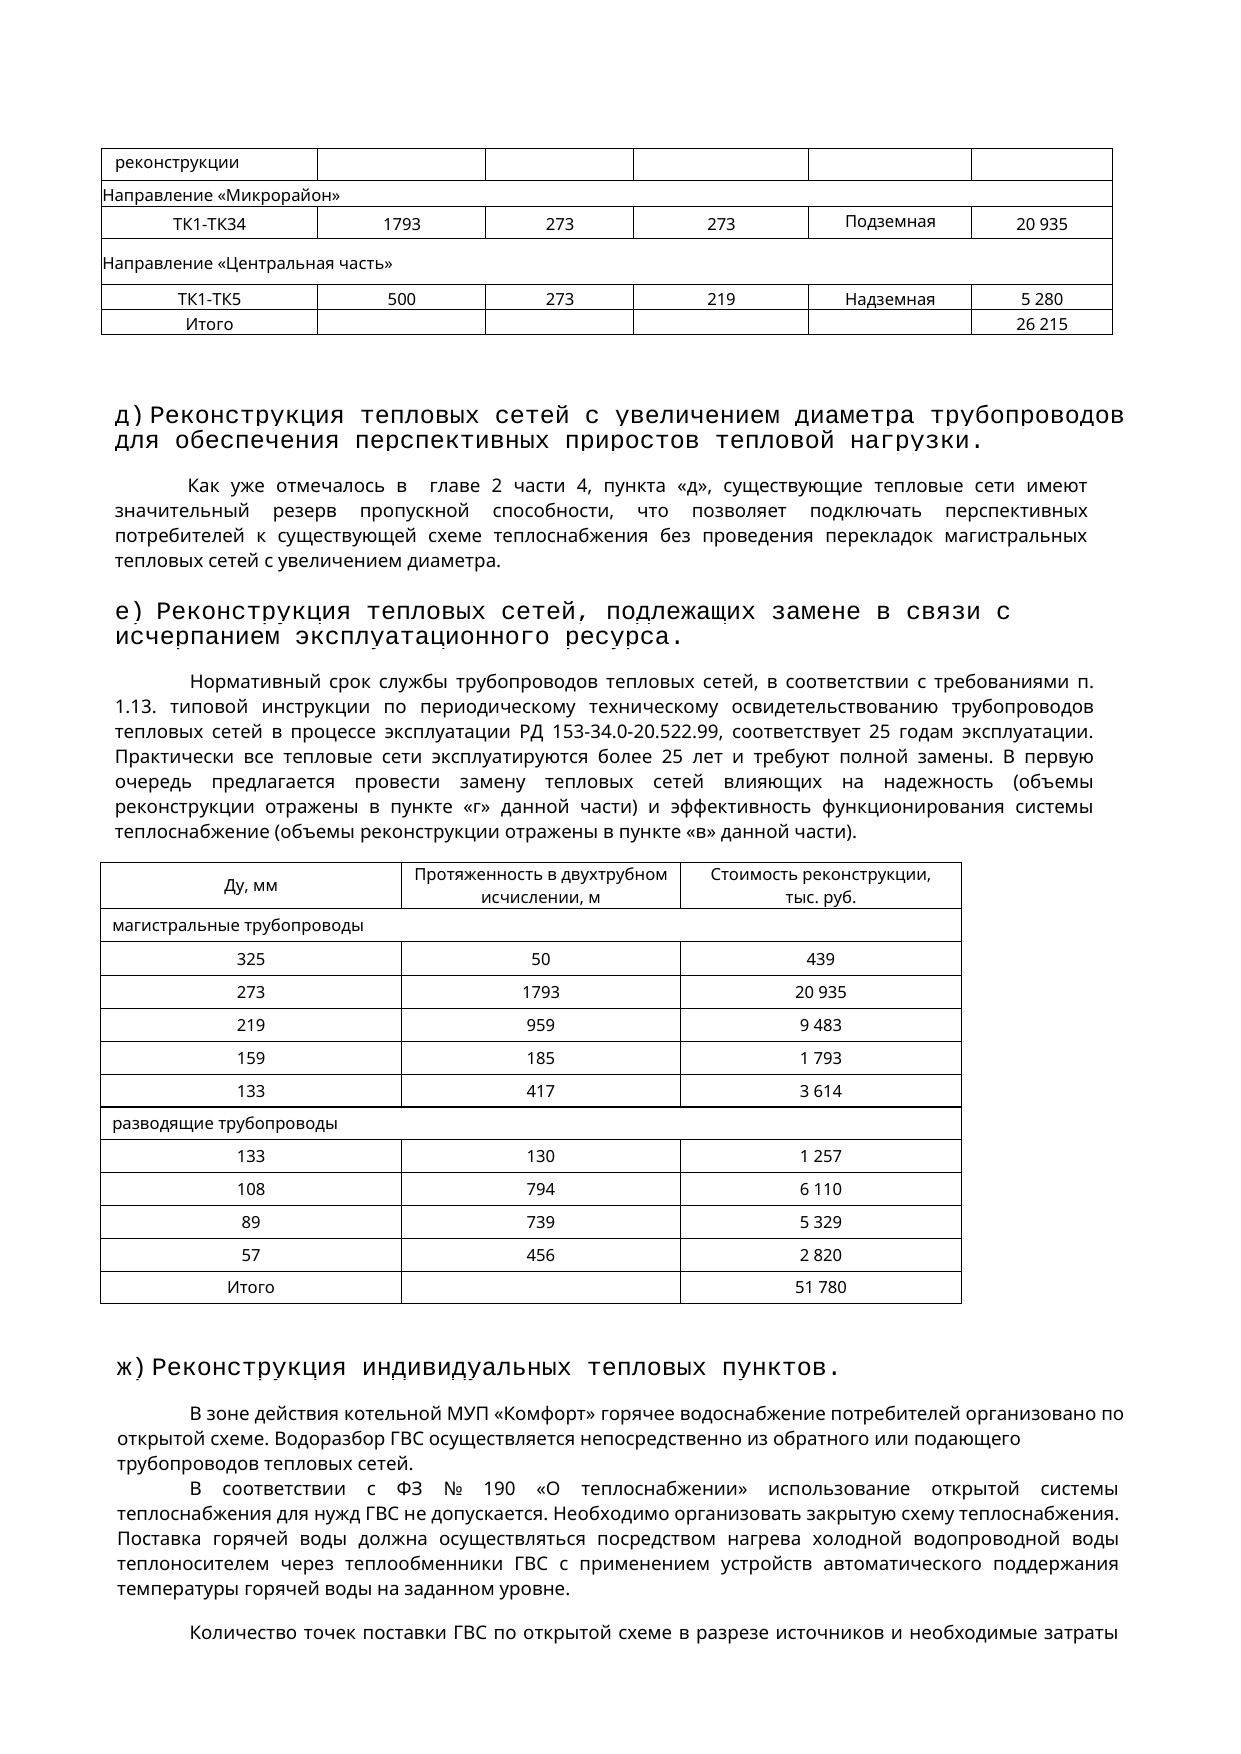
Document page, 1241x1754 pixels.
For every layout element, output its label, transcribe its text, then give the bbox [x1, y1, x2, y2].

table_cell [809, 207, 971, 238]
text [117, 1619, 1120, 1644]
text В зоне действия котельной МУП «Комфорт» горячее водоснабжение потребителей организовано по открытой схеме. Водоразбор ГВС осуществляется непосредственно из обратного или подающего трубопроводов тепловых сетей. [117, 1401, 1141, 1476]
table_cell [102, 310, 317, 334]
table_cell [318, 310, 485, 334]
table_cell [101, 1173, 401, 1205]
text Как уже отмечалось в главе 2 части 4, пункта «д», существующие тепловые сети имеют значительный резерв пропускной способности, что позволяет подключать перспективных потребителей к существующей схеме теплоснабжения без проведения перекладок магистральных тепловых сетей с увеличением диаметра. [114, 472, 1089, 572]
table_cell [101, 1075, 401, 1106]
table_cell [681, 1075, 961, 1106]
text В соответствии с ФЗ № 190 «О теплоснабжении» использование открытой системы теплоснабжения для нужд ГВС не допускается. Необходимо организовать закрытую схему теплоснабжения. Поставка горячей воды должна осуществляться посредством нагрева холодной водопроводной воды теплоносителем через теплообменники ГВС с применением устройств автоматического поддержания температуры горячей воды на заданном уровне. [117, 1476, 1120, 1601]
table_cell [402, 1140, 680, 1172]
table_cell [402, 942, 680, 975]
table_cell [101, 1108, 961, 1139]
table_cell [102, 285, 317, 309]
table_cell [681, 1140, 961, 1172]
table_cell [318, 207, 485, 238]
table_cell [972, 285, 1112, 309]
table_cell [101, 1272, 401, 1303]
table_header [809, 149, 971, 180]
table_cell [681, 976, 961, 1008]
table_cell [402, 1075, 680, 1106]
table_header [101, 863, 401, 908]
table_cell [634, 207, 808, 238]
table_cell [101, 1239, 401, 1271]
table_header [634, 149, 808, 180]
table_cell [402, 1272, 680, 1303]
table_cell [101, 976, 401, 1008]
text е) Реконструкция тепловых сетей, подлежащих замене в связи с исчерпанием эксплуатационного ресурса. [114, 599, 1145, 649]
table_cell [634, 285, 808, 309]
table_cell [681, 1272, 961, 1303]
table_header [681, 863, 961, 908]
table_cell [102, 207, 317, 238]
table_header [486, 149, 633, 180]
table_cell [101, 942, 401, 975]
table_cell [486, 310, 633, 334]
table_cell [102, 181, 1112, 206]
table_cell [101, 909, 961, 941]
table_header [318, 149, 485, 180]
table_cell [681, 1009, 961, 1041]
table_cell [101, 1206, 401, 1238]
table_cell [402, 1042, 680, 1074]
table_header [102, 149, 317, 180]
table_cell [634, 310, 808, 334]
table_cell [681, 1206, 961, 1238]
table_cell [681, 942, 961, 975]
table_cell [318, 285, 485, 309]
text Нормативный срок службы трубопроводов тепловых сетей, в соответствии с требованиями п. 1.13. типовой инструкции по периодическому техническому освидетельствованию трубопроводов тепловых сетей в процессе эксплуатации РД 153-34.0-20.522.99, соответствует 25 годам эксплуатации. Практически все тепловые сети эксплуатируются более 25 лет и требуют полной замены. В первую очередь предлагается провести замену тепловых сетей влияющих на надежность (объемы реконструкции отражены в пункте «г» данной части) и эффективность функционирования системы теплоснабжение (объемы реконструкции отражены в пункте «в» данной части). [114, 668, 1095, 843]
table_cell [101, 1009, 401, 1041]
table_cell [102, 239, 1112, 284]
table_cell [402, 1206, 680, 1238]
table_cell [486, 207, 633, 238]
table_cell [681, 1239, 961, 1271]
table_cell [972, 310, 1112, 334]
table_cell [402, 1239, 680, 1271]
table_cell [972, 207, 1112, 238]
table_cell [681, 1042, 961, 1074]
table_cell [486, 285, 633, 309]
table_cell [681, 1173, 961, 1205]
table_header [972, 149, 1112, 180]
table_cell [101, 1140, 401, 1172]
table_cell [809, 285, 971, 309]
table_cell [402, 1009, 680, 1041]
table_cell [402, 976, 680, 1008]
text д) Реконструкция тепловых сетей с увеличением диаметра трубопроводов для обеспечения перспективных приростов тепловой нагрузки. [114, 404, 1145, 454]
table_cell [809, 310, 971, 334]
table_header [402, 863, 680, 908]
text ж) Реконструкция индивидуальных тепловых пунктов. [117, 1355, 1141, 1380]
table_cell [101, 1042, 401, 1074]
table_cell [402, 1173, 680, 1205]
